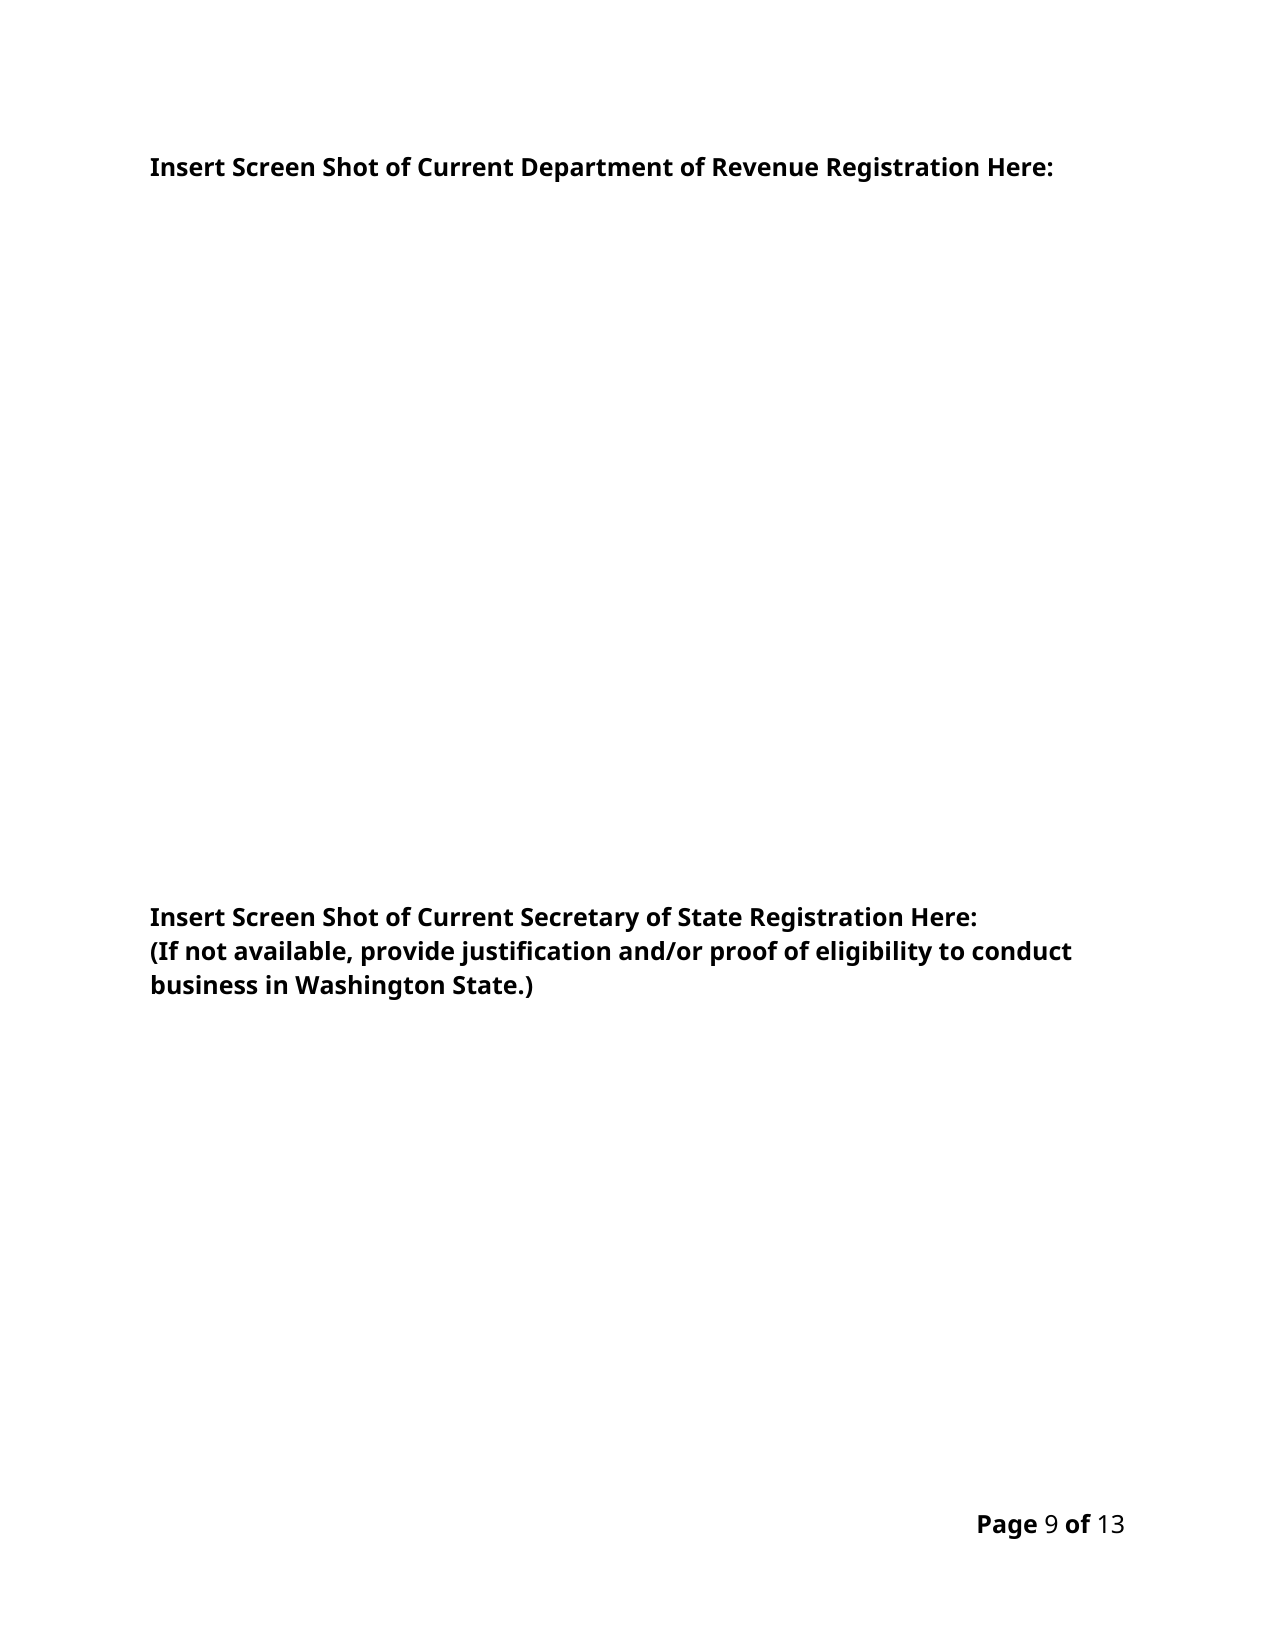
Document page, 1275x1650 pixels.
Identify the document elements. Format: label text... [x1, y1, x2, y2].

text Insert Screen Shot of Current Secretary of State Registration Here: (If not available, provide justification and/or proof of eligibility to conduct business in Washington State.) [150, 899, 1125, 1002]
text Insert Screen Shot of Current Department of Revenue Registration Here: [150, 150, 1125, 184]
